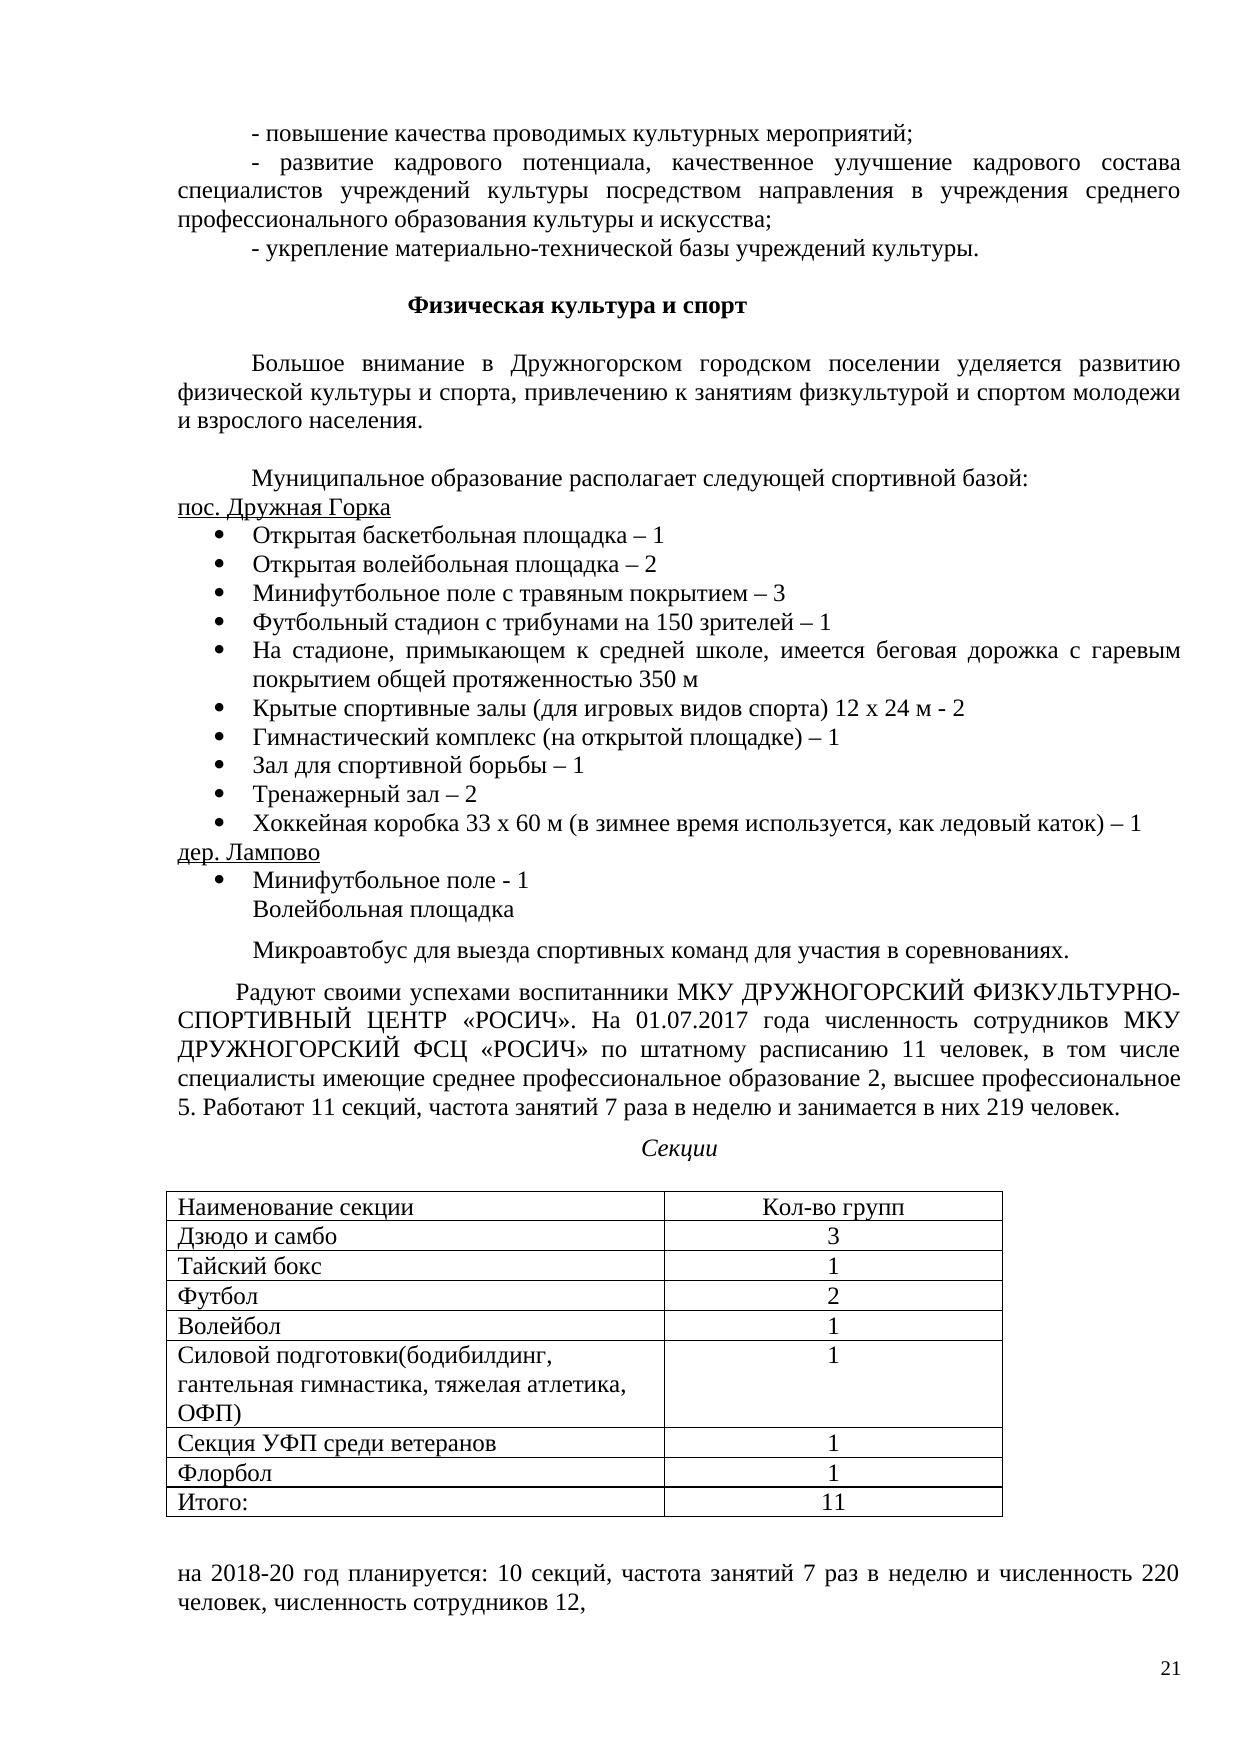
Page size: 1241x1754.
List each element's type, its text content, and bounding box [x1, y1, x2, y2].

text Микроавтобус для выезда спортивных команд для участия в соревнованиях. [252, 936, 1181, 964]
list Минифутбольное поле - 1 [215, 866, 1181, 894]
text на 2018-20 год планируется: 10 секций, частота занятий 7 раз в неделю и численность 220 человек, численность сотрудников 12, [177, 1558, 1181, 1616]
list Минифутбольное поле с травяным покрытием – 3 [215, 578, 1181, 607]
text - развитие кадрового потенциала, качественное улучшение кадрового состава специалистов учреждений культуры посредством направления в учреждения среднего профессионального образования культуры и искусства; [177, 147, 1181, 233]
table_header Наименование секции [167, 1192, 664, 1220]
table_cell 1 [665, 1311, 1002, 1339]
text Большое внимание в Дружногорском городском поселении уделяется развитию физической культуры и спорта, привлечению к занятиям физкультурой и спортом молодежи и взрослого населения. [177, 348, 1181, 434]
list Тренажерный зал – 2 [215, 779, 1181, 808]
table_cell Итого: [167, 1488, 664, 1516]
list Крытые спортивные залы (для игровых видов спорта) 12 х - 2 [215, 693, 1181, 722]
table_cell Волейбол [167, 1311, 664, 1339]
table_cell 3 [665, 1221, 1002, 1250]
table_cell 11 [665, 1488, 1002, 1516]
list Гимнастический комплекс (на открытой площадке) – 1 [215, 722, 1181, 751]
text Муниципальное образование располагает следующей спортивной базой: [177, 463, 1181, 492]
list На стадионе, примыкающем к средней школе, имеется беговая дорожка с гаревым покрытием общей протяженностью [215, 636, 1181, 693]
text дер. Лампово [177, 837, 1181, 866]
table_header Кол-во групп [665, 1192, 1002, 1220]
table_cell Секция УФП среди ветеранов [167, 1428, 664, 1457]
list Футбольный стадион с трибунами на 150 зрителей – 1 [215, 607, 1181, 636]
list Зал для спортивной борьбы – 1 [215, 751, 1181, 779]
text Физическая культура и спорт [177, 291, 1181, 319]
table_cell 1 [665, 1458, 1002, 1486]
text - повышение качества проводимых культурных мероприятий; [177, 118, 1181, 147]
table_cell Футбол [167, 1281, 664, 1310]
list Открытая волейбольная площадка – 2 [215, 549, 1181, 578]
table_cell Флорбол [167, 1458, 664, 1486]
text Радуют своими успехами воспитанники МКУ ДРУЖНОГОРСКИЙ ФИЗКУЛЬТУРНО-СПОРТИВНЫЙ ЦЕНТР «РОСИЧ». На 01.07.2017 года численность сотрудников МКУ ДРУЖНОГОРСКИЙ ФСЦ «РОСИЧ» по штатному расписанию 11 человек, в том числе специалисты имеющие среднее профессиональное образование 2, высшее профессиональное 5. Работают 11 секций, частота занятий 7 раза в неделю и занимается в них 219 человек. [177, 977, 1181, 1121]
text пос. Дружная Горка [177, 492, 1181, 521]
table_cell Силовой подготовки(бодибилдинг, гантельная гимнастика, тяжелая атлетика, ОФП) [167, 1341, 664, 1427]
table_cell 1 [665, 1428, 1002, 1457]
text Секции [177, 1133, 1181, 1162]
table_cell 1 [665, 1341, 1002, 1427]
table_cell 2 [665, 1281, 1002, 1310]
table_cell 1 [665, 1251, 1002, 1280]
list Хоккейная коробка 33 х (в зимнее время используется, как ледовый каток) – 1 [215, 808, 1181, 837]
text Волейбольная площадка [252, 894, 1181, 923]
list Открытая баскетбольная площадка – 1 [215, 521, 1181, 549]
table_cell Дзюдо и самбо [167, 1221, 664, 1250]
table_cell Тайский бокс [167, 1251, 664, 1280]
text - укрепление материально-технической базы учреждений культуры. [177, 233, 1181, 262]
